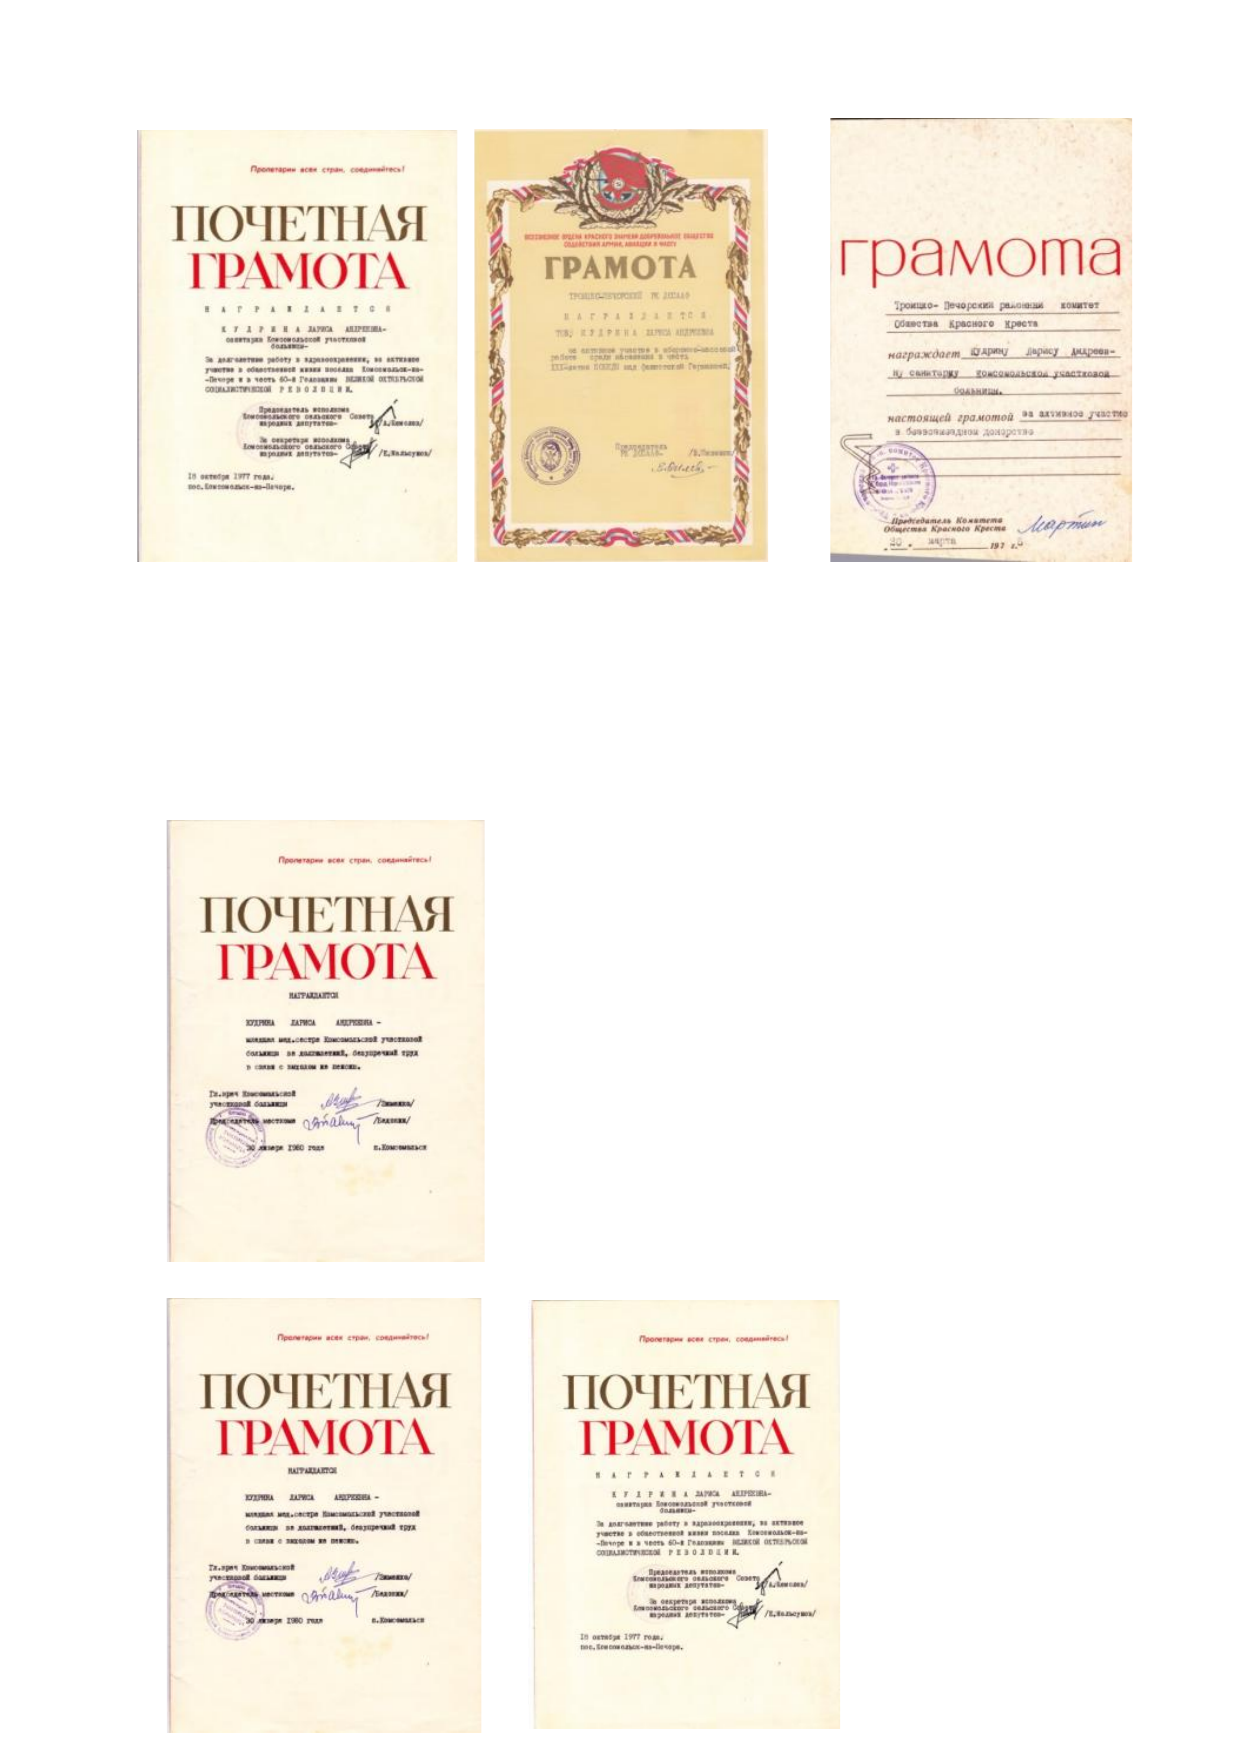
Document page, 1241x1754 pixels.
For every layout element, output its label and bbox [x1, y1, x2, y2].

picture [474, 129, 769, 562]
picture [528, 1300, 841, 1729]
picture [166, 820, 485, 1262]
picture [166, 1298, 482, 1733]
picture [830, 118, 1133, 562]
picture [137, 130, 458, 562]
